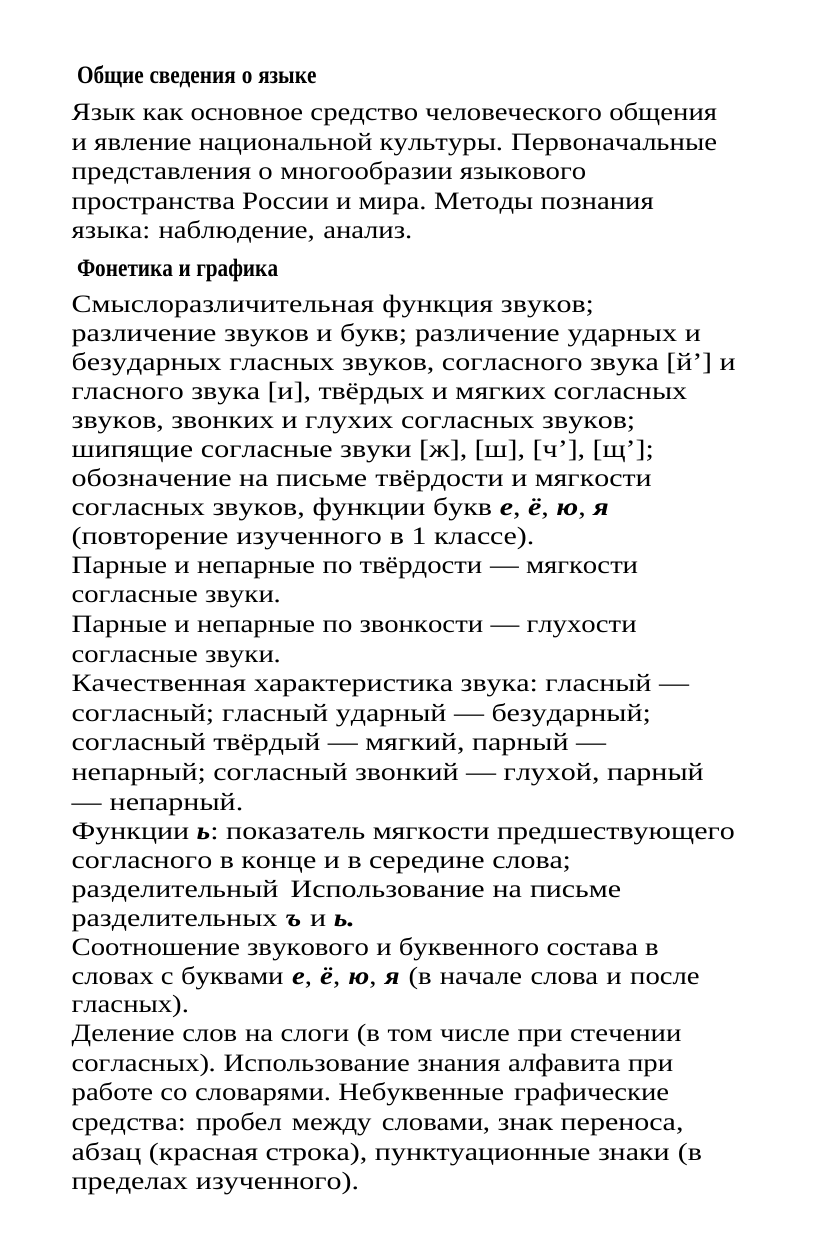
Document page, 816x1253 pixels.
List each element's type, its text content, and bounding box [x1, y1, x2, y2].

text Смыслоразличительная функция звуков; различение звуков и букв; различение ударных и безударных гласных звуков, согласного звука [й’] и гласного звука [и], твёрдых и мягких согласных звуков, звонких и глухих согласных звуков; шипящие согласные звуки [ж], [ш], [ч’], [щ’]; обозначение на письме твёрдости и мягкости согласных звуков, функции букв е, ё, ю, я (повторение изученного в 1 классе). [71, 289, 739, 550]
text Качественная характеристика звука: гласный — согласный; гласный ударный — безударный; согласный твёрдый — мягкий, парный — непарный; согласный звонкий — глухой, парный — непарный. [71, 668, 739, 815]
text Соотношение звукового и буквенного состава в словах с буквами е, ё, ю, я (в начале слова и после гласных). [71, 932, 739, 1018]
subtitle Фонетика и графика [77, 253, 755, 282]
text Функции ь: показатель мягкости предшествующего согласного в конце и в середине слова; разделительный Использование на письме разделительных ъ и ь. [71, 816, 739, 932]
text Деление слов на слоги (в том числе при стечении согласных). Использование знания алфавита при работе со словарями. Небуквенные графические средства: пробел между словами, знак переноса, абзац (красная строка), пунктуационные знаки (в пределах изученного). [71, 1018, 755, 1195]
text Парные и непарные по звонкости — глухости согласные звуки. [71, 609, 739, 667]
text Парные и непарные по твёрдости — мягкости согласные звуки. [71, 550, 739, 608]
text Язык как основное средство человеческого общения и явление национальной культуры. Первоначальные представления о многообразии языкового пространства России и мира. Методы познания языка: наблюдение, анализ. [71, 97, 739, 244]
subtitle Общие сведения о языке [77, 60, 755, 89]
